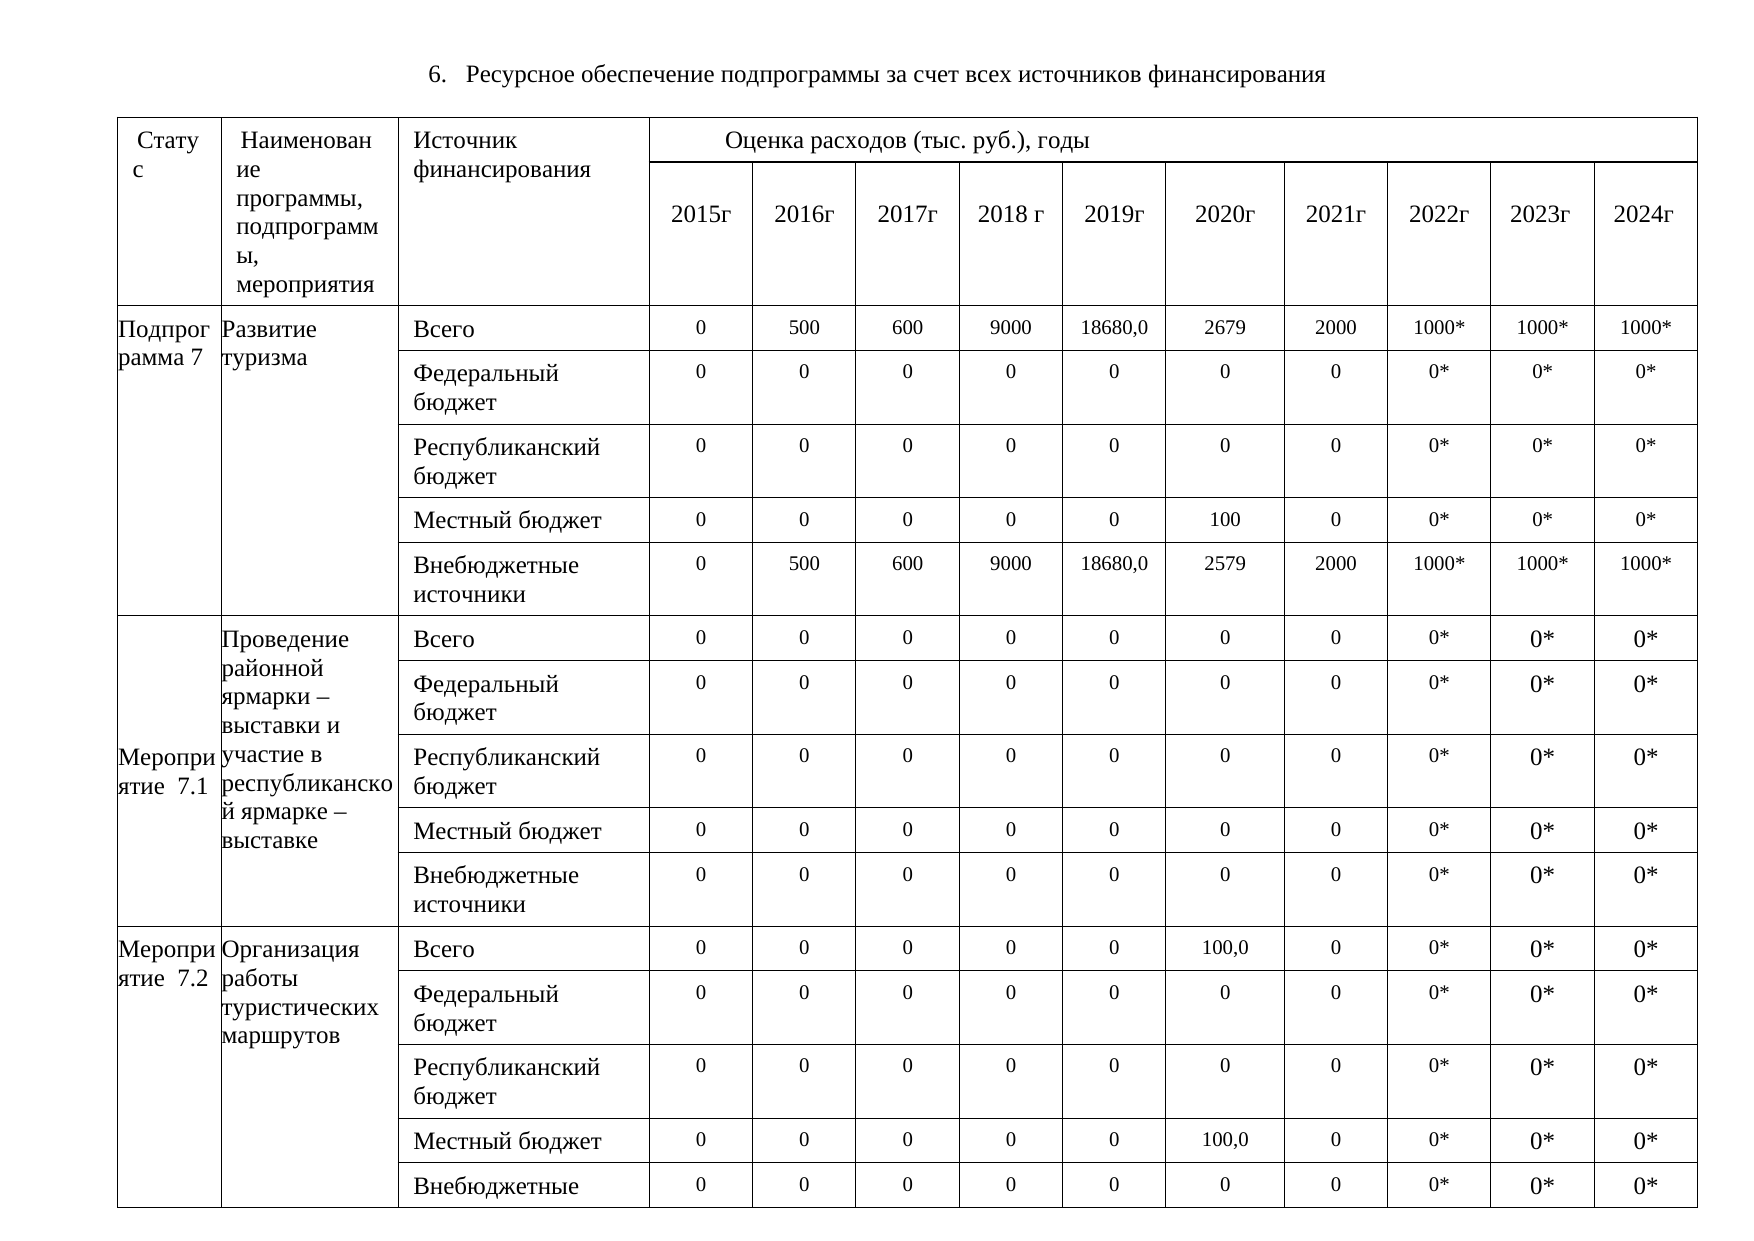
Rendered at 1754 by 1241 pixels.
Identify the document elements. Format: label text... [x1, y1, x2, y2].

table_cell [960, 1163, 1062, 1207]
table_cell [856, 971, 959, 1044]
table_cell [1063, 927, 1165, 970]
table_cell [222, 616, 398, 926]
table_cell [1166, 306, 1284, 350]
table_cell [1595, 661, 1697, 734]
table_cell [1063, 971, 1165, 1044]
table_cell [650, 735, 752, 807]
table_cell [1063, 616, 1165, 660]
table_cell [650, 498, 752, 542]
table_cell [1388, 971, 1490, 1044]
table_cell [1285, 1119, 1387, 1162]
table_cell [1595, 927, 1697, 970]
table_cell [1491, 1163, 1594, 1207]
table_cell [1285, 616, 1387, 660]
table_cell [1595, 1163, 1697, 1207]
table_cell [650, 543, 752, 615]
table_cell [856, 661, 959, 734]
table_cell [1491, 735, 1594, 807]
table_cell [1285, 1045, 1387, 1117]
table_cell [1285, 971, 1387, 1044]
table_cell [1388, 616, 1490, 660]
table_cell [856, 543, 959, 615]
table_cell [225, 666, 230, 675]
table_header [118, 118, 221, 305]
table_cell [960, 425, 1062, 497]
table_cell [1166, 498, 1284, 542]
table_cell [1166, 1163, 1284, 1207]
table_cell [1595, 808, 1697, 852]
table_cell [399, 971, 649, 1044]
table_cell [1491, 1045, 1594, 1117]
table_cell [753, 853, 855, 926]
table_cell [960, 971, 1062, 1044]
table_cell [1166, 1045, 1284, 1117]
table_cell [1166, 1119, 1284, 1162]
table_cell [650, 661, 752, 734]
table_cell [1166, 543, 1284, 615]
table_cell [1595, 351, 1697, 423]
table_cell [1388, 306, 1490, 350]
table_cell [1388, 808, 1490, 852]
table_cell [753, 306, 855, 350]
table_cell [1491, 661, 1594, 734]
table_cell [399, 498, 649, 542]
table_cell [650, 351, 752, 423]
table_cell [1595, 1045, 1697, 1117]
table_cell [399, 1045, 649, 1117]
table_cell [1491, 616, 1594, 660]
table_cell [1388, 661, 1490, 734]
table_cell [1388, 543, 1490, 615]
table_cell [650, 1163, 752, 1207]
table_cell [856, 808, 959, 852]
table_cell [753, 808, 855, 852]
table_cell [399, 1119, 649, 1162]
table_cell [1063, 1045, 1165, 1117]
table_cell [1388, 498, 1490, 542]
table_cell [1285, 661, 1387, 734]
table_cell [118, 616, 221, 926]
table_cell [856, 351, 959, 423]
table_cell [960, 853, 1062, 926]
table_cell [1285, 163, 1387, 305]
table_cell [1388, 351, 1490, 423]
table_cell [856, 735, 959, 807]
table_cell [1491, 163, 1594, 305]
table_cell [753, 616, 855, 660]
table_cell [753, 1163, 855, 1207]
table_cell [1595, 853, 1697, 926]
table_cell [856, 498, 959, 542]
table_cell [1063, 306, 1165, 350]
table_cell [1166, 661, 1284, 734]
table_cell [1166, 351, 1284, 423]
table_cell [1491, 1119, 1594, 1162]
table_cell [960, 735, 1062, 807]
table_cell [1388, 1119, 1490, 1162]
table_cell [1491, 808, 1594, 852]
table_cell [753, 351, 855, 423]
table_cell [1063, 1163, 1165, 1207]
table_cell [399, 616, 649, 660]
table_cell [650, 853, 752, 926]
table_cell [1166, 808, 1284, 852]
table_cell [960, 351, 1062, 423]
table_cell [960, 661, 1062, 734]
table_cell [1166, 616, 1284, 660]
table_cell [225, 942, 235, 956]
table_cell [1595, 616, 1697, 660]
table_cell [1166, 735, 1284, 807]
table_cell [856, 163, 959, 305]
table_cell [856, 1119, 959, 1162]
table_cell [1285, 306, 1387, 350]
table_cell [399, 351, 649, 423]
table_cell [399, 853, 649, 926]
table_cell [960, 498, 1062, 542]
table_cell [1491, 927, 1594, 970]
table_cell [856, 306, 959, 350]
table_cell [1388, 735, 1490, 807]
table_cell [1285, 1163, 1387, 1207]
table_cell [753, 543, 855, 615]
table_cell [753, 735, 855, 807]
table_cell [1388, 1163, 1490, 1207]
list Ресурсное обеспечение подпрограммы за счет всех источников финансирования [89, 59, 1665, 88]
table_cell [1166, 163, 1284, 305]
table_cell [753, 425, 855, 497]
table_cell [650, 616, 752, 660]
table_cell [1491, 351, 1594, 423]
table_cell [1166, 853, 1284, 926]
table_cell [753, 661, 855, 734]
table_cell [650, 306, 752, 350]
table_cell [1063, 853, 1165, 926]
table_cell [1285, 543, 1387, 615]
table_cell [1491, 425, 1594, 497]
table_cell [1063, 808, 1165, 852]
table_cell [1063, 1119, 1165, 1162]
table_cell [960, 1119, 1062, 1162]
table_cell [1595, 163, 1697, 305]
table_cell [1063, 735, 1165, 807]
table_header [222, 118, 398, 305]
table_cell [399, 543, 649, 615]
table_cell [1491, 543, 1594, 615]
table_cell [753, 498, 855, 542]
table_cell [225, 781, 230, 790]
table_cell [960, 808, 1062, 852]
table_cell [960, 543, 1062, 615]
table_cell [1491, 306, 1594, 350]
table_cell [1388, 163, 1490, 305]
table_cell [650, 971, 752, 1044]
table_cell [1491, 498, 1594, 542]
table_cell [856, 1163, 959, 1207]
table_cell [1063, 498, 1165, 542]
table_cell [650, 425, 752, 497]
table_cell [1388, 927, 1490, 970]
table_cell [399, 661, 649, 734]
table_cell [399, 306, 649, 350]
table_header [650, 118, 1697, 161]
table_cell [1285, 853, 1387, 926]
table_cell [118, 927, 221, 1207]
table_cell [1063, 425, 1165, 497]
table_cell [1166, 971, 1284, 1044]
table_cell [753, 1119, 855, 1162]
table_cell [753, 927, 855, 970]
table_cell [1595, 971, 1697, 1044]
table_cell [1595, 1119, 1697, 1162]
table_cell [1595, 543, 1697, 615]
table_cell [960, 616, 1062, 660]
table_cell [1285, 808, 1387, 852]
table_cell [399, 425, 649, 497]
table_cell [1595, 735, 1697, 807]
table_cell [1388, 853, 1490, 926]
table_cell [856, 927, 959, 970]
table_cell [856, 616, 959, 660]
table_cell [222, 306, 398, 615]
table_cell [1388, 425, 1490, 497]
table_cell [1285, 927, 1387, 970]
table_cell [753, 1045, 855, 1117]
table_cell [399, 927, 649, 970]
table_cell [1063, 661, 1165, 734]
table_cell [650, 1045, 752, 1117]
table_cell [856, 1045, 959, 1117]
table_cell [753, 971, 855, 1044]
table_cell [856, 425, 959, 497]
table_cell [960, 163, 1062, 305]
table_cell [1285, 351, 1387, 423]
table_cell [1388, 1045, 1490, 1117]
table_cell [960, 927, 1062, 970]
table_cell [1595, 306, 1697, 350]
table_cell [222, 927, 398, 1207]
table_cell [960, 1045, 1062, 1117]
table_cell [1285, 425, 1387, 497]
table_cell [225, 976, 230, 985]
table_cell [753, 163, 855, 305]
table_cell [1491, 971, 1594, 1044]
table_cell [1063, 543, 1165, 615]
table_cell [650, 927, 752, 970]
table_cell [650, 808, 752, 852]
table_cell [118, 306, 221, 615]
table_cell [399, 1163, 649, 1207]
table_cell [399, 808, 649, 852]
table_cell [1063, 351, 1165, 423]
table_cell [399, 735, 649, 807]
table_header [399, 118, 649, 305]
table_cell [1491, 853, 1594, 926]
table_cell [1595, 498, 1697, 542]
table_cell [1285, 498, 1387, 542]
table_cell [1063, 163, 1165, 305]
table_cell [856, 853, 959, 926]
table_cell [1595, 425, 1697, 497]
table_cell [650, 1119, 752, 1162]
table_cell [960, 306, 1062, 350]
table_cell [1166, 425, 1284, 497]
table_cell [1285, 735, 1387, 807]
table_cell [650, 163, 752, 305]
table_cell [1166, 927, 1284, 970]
